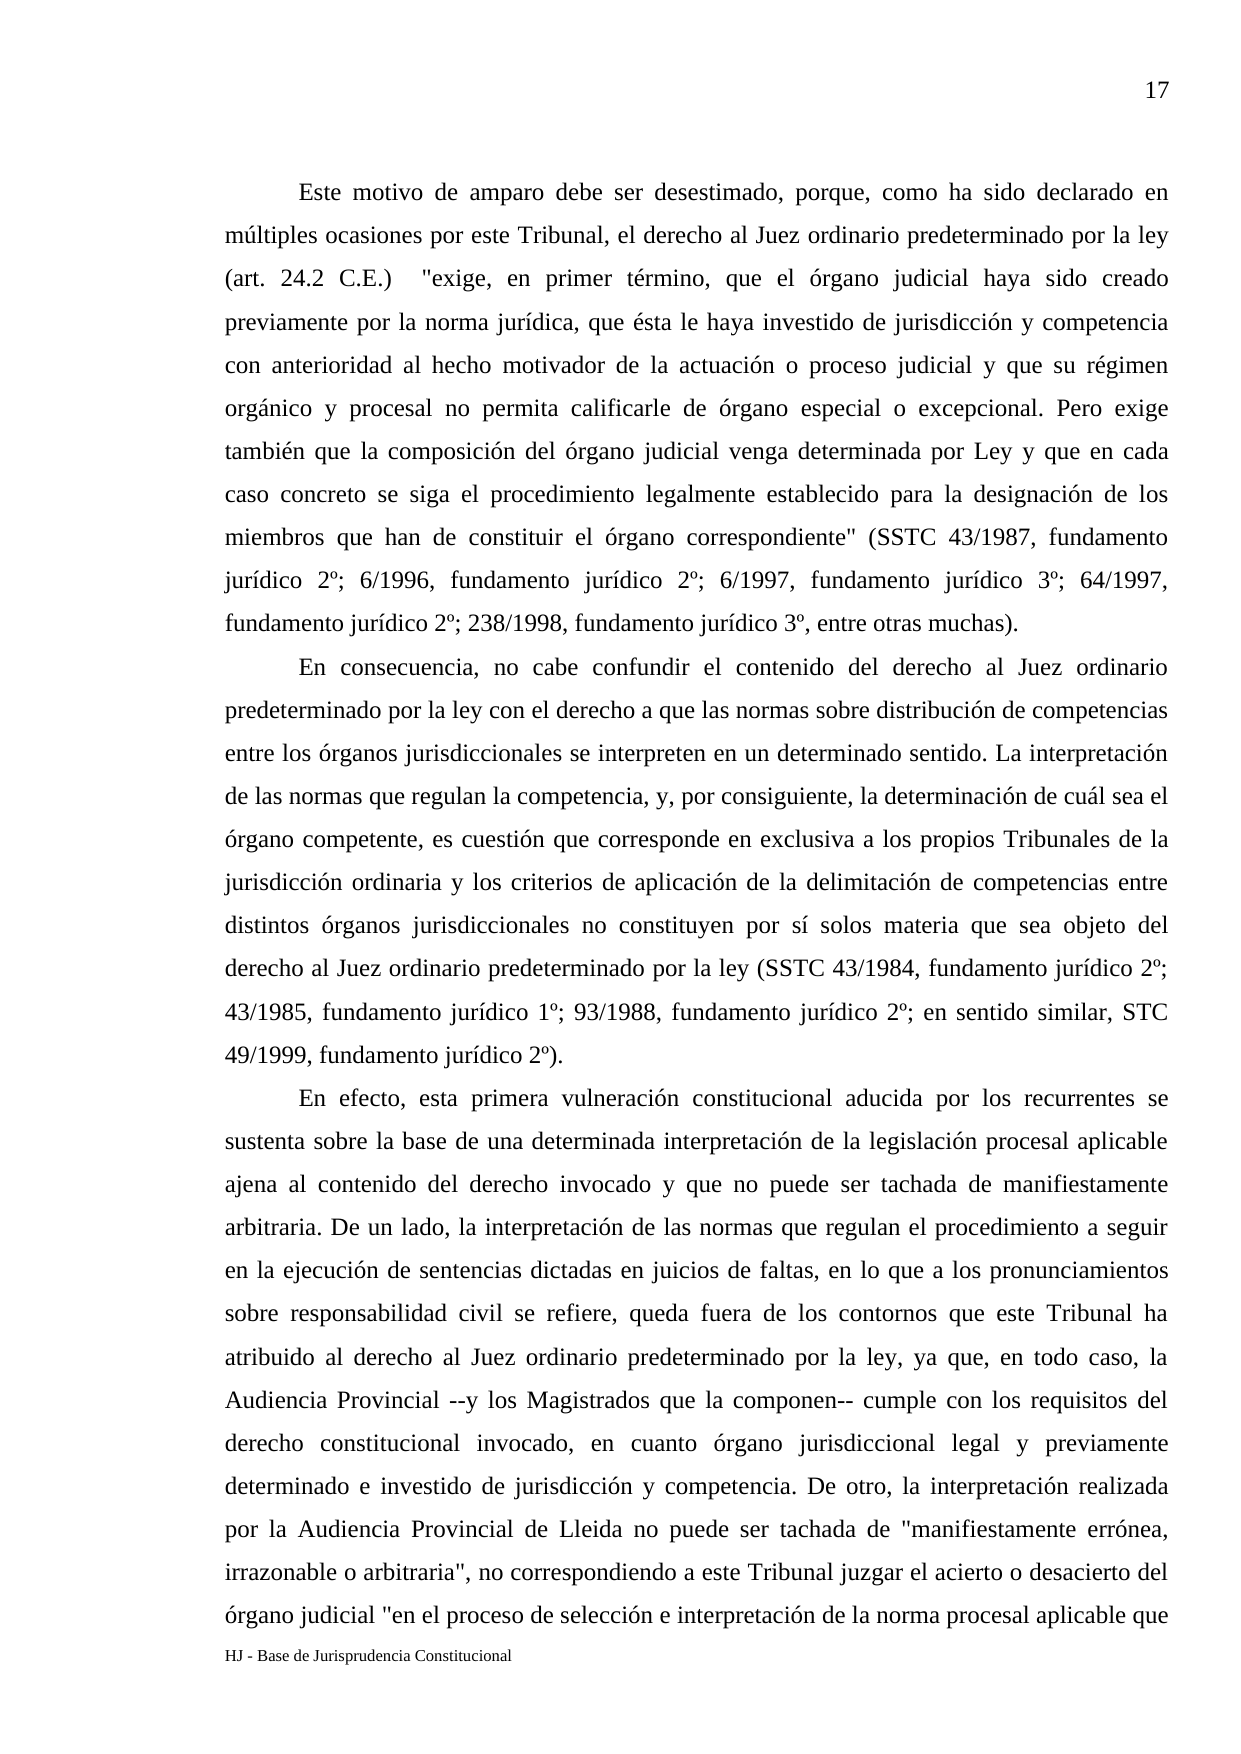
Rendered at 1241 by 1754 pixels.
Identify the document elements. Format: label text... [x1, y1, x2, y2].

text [224, 1083, 1169, 1629]
text Este motivo de amparo debe ser desestimado, porque, como ha sido declarado en múltiples ocasiones por este Tribunal, el derecho al Juez ordinario predeterminado por la ley (art. 24.2 C.E.) "exige, en primer término, que el órgano judicial haya sido creado previamente por la norma jurídica, que ésta le haya investido de jurisdicción y competencia con anterioridad al hecho motivador de la actuación o proceso judicial y que su régimen orgánico y procesal no permita calificarle de órgano especial o excepcional. Pero exige también que la composición del órgano judicial venga determinada por Ley y que en cada caso concreto se siga el procedimiento legalmente establecido para la designación de los miembros que han de constituir el órgano correspondiente" (SSTC 43/1987, fundamento jurídico 2º; 6/1996, fundamento jurídico 2º; 6/1997, fundamento jurídico 3º; 64/1997, fundamento jurídico 2º; 238/1998, fundamento jurídico 3º, entre otras muchas). [224, 177, 1169, 637]
text En consecuencia, no cabe confundir el contenido del derecho al Juez ordinario predeterminado por la ley con el derecho a que las normas sobre distribución de competencias entre los órganos jurisdiccionales se interpreten en un determinado sentido. La interpretación de las normas que regulan la competencia, y, por consiguiente, la determinación de cuál sea el órgano competente, es cuestión que corresponde en exclusiva a los propios Tribunales de la jurisdicción ordinaria y los criterios de aplicación de la delimitación de competencias entre distintos órganos jurisdiccionales no constituyen por sí solos materia que sea objeto del derecho al Juez ordinario predeterminado por la ley (SSTC 43/1984, fundamento jurídico 2º; 43/1985, fundamento jurídico 1º; 93/1988, fundamento jurídico 2º; en sentido similar, STC 49/1999, fundamento jurídico 2º). [224, 652, 1169, 1068]
